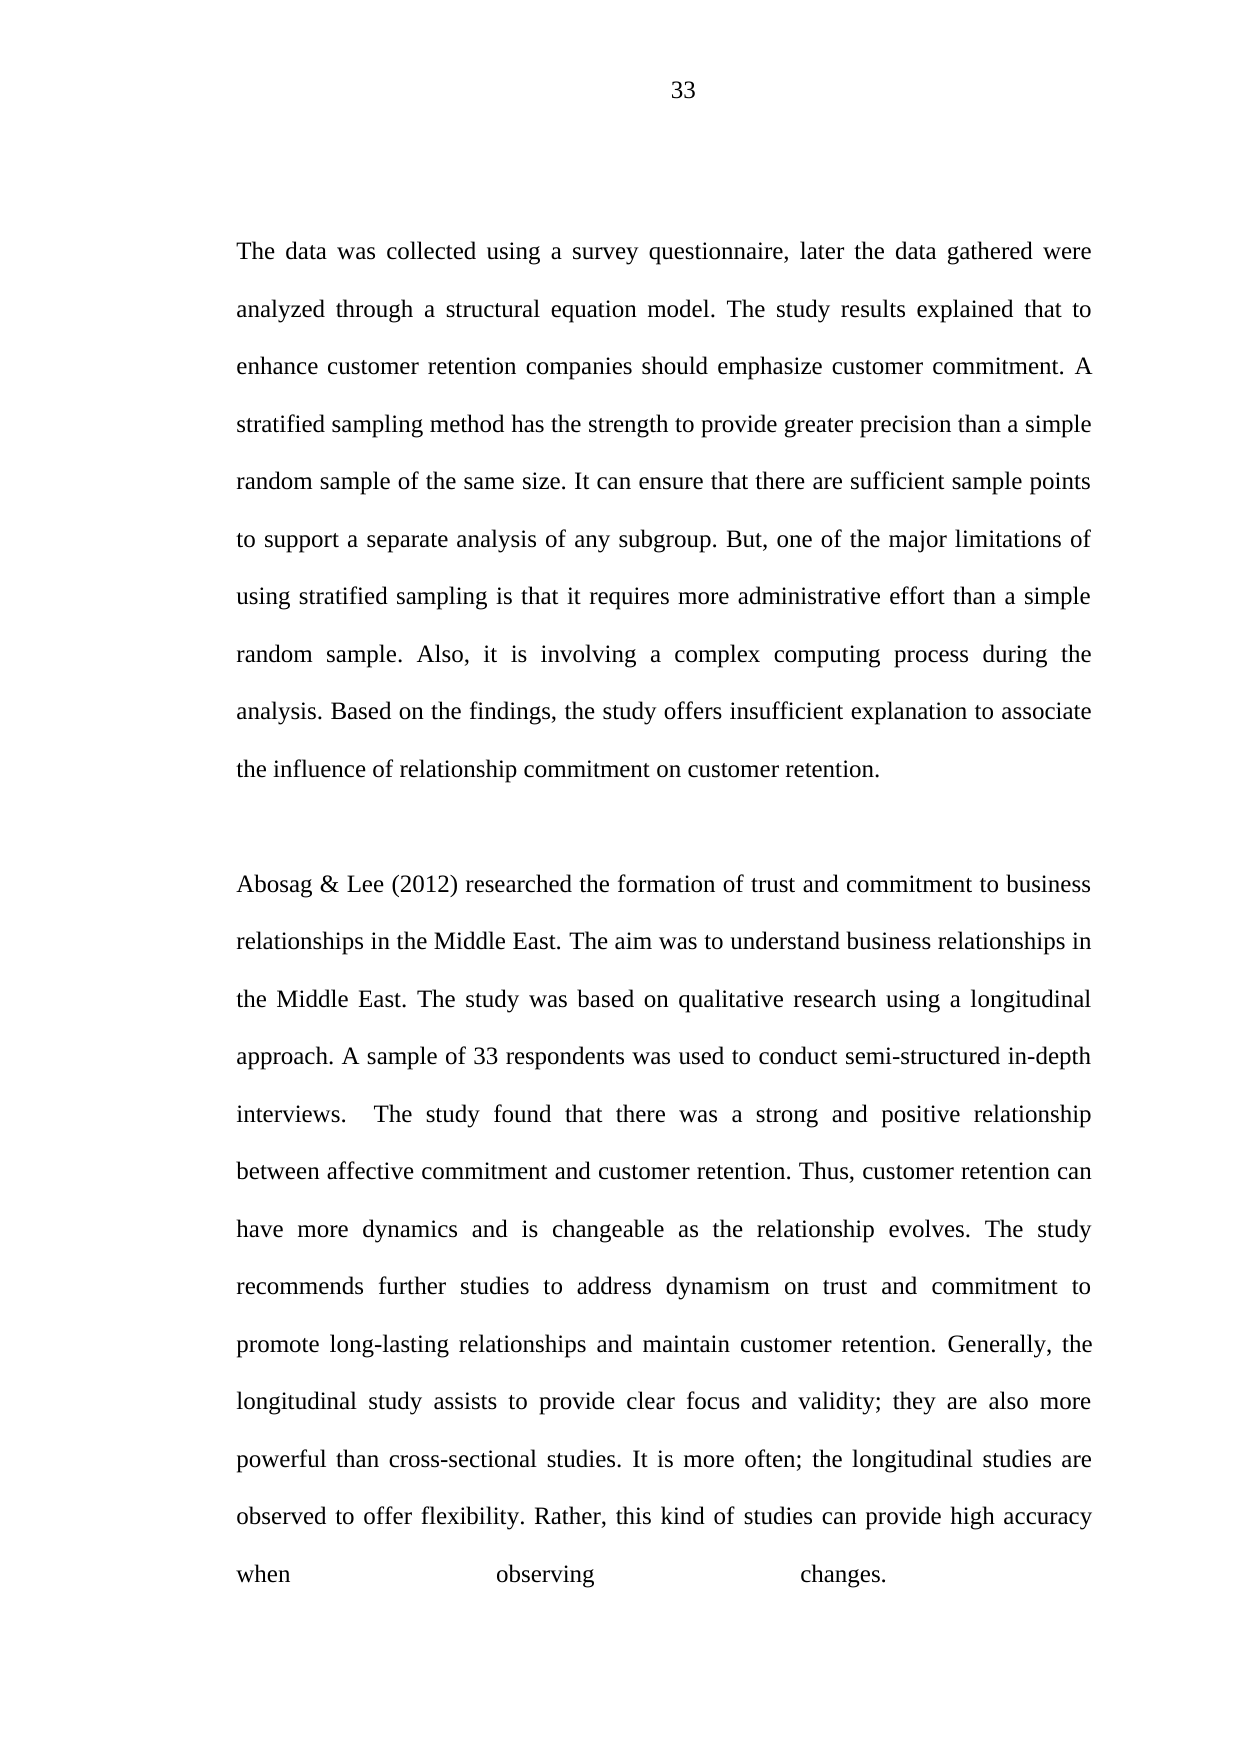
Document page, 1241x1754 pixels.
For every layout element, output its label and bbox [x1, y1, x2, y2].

text [236, 236, 1092, 782]
text [236, 869, 1092, 1587]
